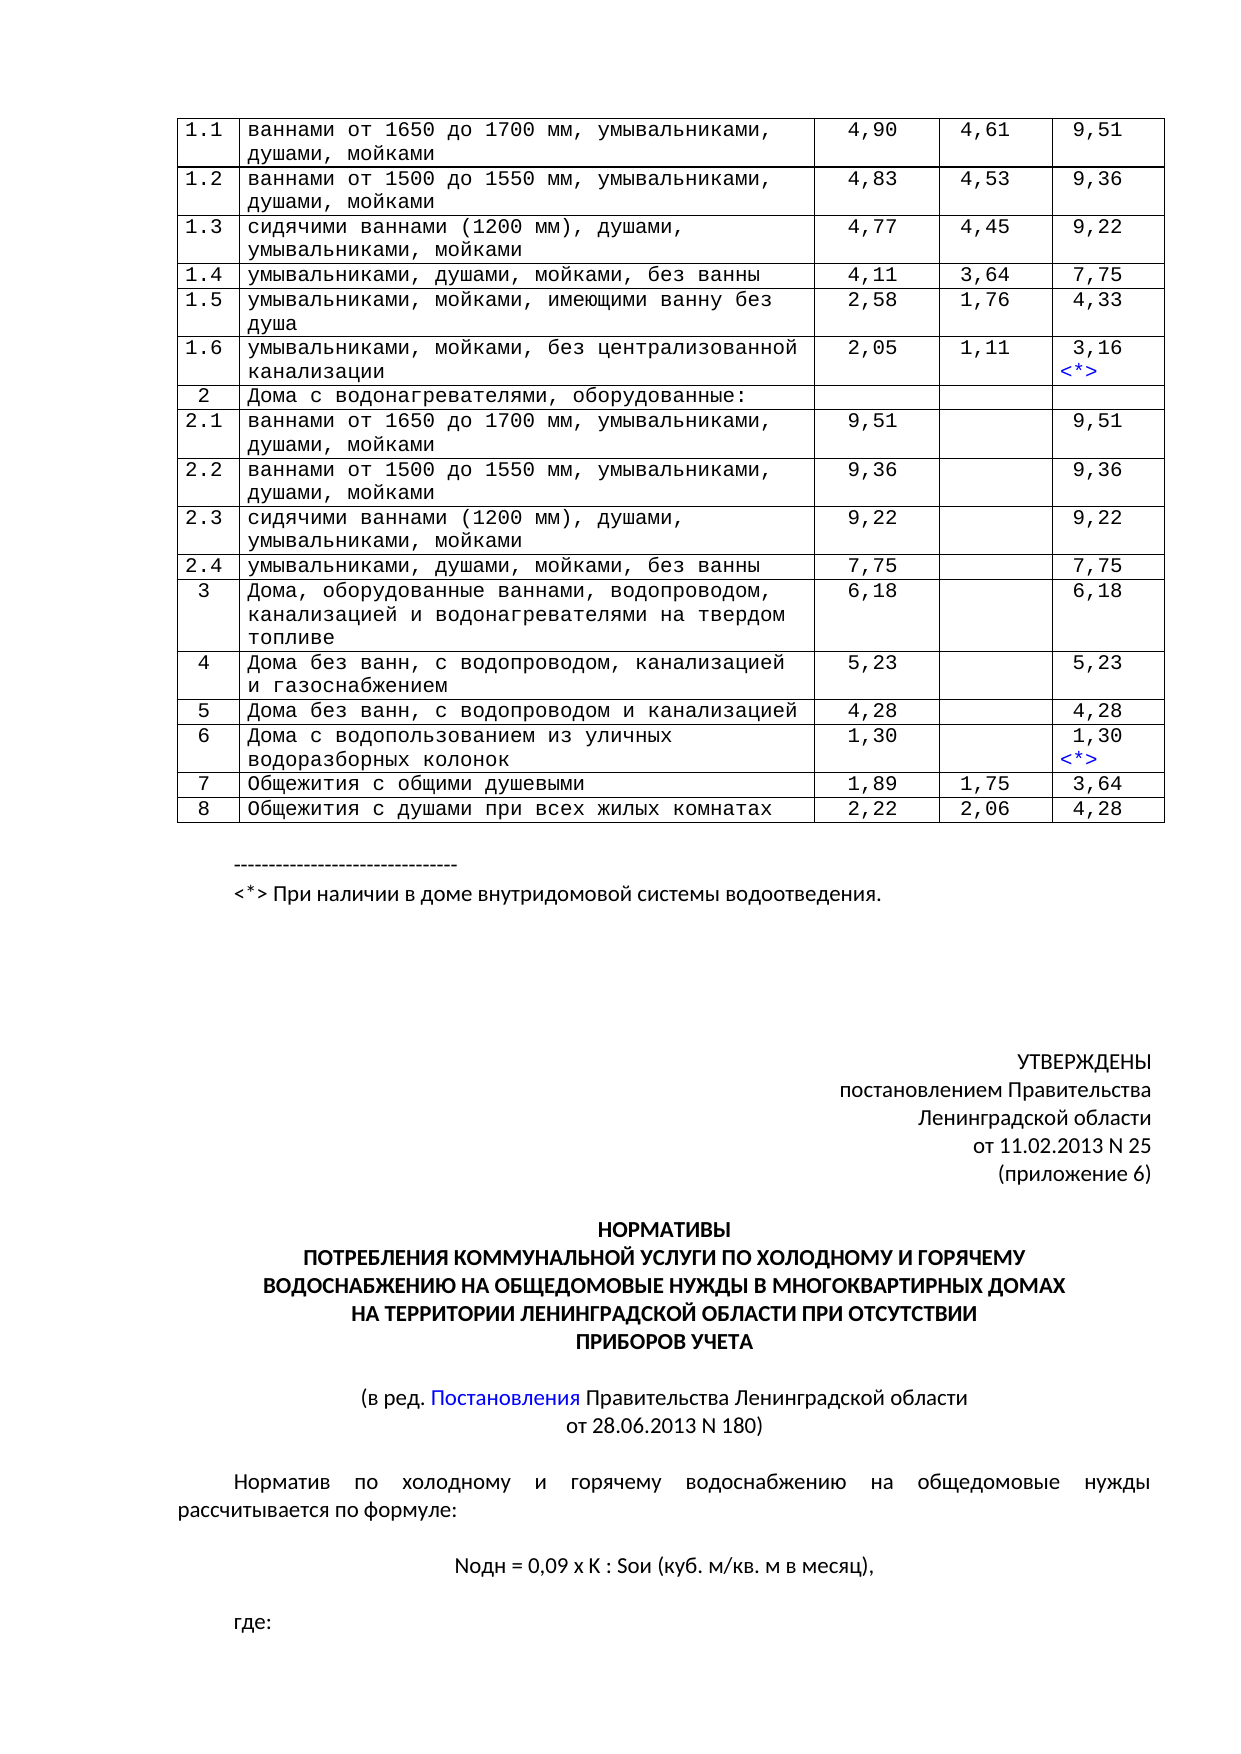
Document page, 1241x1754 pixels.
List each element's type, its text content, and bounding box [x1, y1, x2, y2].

table_cell 2,22 [815, 798, 939, 822]
table_cell 9,36 [1053, 459, 1164, 506]
table_cell умывальниками, мойками, имеющими ванну без душа [240, 289, 814, 336]
table_cell 2.1 [178, 410, 239, 457]
text <*> При наличии в доме внутридомовой системы водоотведения. [177, 879, 1152, 907]
table_cell [940, 507, 1052, 554]
table_cell ваннами от 1500 до 1550 мм, умывальниками, душами, мойками [240, 168, 814, 215]
text УТВЕРЖДЕНЫ [177, 1047, 1152, 1075]
table_cell 9,51 [1053, 410, 1164, 457]
table_cell 1,76 [940, 289, 1052, 336]
table_cell 1,11 [940, 337, 1052, 384]
table_cell Дома без ванн, с водопроводом и канализацией [240, 700, 814, 724]
table_cell 5,23 [1053, 652, 1164, 699]
table_cell 4,45 [940, 216, 1052, 263]
table_cell 1.4 [178, 264, 239, 288]
table_cell [940, 410, 1052, 457]
table_cell 1,30 <*> [1053, 725, 1164, 772]
text НОРМАТИВЫ [177, 1215, 1152, 1243]
text ВОДОСНАБЖЕНИЮ НА ОБЩЕДОМОВЫЕ НУЖДЫ В МНОГОКВАРТИРНЫХ ДОМАХ [177, 1271, 1152, 1299]
table_cell [940, 652, 1052, 699]
table_cell сидячими ваннами (1200 мм), душами, умывальниками, мойками [240, 507, 814, 554]
table_cell 9,22 [1053, 216, 1164, 263]
table_cell 2,05 [815, 337, 939, 384]
table_cell Общежития с общими душевыми [240, 773, 814, 797]
table_cell Дома, оборудованные ваннами, водопроводом, канализацией и водонагревателями на твердом топливе [240, 580, 814, 651]
table_cell ваннами от 1650 до 1700 мм, умывальниками, душами, мойками [240, 410, 814, 457]
table_cell 6 [178, 725, 239, 772]
table_cell 6,18 [815, 580, 939, 651]
table_cell 3,64 [940, 264, 1052, 288]
table_cell 2 [178, 386, 239, 409]
table_cell умывальниками, мойками, без централизованной канализации [240, 337, 814, 384]
table_cell 1.5 [178, 289, 239, 336]
table_cell 7,75 [815, 555, 939, 579]
table_cell 9,51 [1053, 119, 1164, 166]
table_cell 4,28 [815, 700, 939, 724]
table_cell 9,36 [1053, 168, 1164, 215]
table_cell умывальниками, душами, мойками, без ванны [240, 264, 814, 288]
table_cell ваннами от 1650 до 1700 мм, умывальниками, душами, мойками [240, 119, 814, 166]
table_cell 2.3 [178, 507, 239, 554]
table_cell 1.3 [178, 216, 239, 263]
table_cell 9,22 [1053, 507, 1164, 554]
table_cell сидячими ваннами (1200 мм), душами, умывальниками, мойками [240, 216, 814, 263]
table_cell 2,06 [940, 798, 1052, 822]
table_cell [940, 459, 1052, 506]
text (приложение 6) [177, 1159, 1152, 1187]
table_cell ваннами от 1500 до 1550 мм, умывальниками, душами, мойками [240, 459, 814, 506]
table_cell [815, 386, 939, 409]
table_cell 6,18 [1053, 580, 1164, 651]
table_cell 7 [178, 773, 239, 797]
text НА ТЕРРИТОРИИ ЛЕНИНГРАДСКОЙ ОБЛАСТИ ПРИ ОТСУТСТВИИ [177, 1299, 1152, 1327]
table_cell [940, 700, 1052, 724]
table_cell [940, 555, 1052, 579]
table_cell 9,51 [815, 410, 939, 457]
table_cell 1,75 [940, 773, 1052, 797]
table_cell 3,16 <*> [1053, 337, 1164, 384]
table_cell 5 [178, 700, 239, 724]
table_cell 1.2 [178, 168, 239, 215]
table_cell 4,53 [940, 168, 1052, 215]
table_cell [940, 386, 1052, 409]
table_cell 2.4 [178, 555, 239, 579]
text где: [177, 1607, 1152, 1635]
table_cell 9,22 [815, 507, 939, 554]
table_cell 2,58 [815, 289, 939, 336]
table_cell [1053, 386, 1164, 409]
table_cell 1,30 [815, 725, 939, 772]
table_cell 3,64 [1053, 773, 1164, 797]
text Ленинградской области [177, 1103, 1152, 1131]
table_cell 4,11 [815, 264, 939, 288]
text (в ред. Постановления Правительства Ленинградской области [177, 1383, 1152, 1411]
table_cell 1.1 [178, 119, 239, 166]
table_cell 4,28 [1053, 700, 1164, 724]
table_cell 4,83 [815, 168, 939, 215]
text -------------------------------- [177, 851, 1152, 879]
table_cell 4,61 [940, 119, 1052, 166]
text Nодн = 0,09 x K : Sои (куб. м/кв. м в месяц), [177, 1551, 1152, 1579]
table_cell Общежития с душами при всех жилых комнатах [240, 798, 814, 822]
table_cell 4,28 [1053, 798, 1164, 822]
table_cell 4,33 [1053, 289, 1164, 336]
table_cell [940, 580, 1052, 651]
table_cell [940, 725, 1052, 772]
table_cell Дома с водопользованием из уличных водоразборных колонок [240, 725, 814, 772]
table_cell 4 [178, 652, 239, 699]
table_cell 1.6 [178, 337, 239, 384]
table_cell Дома с водонагревателями, оборудованные: [240, 386, 814, 409]
table_cell 5,23 [815, 652, 939, 699]
text ПРИБОРОВ УЧЕТА [177, 1327, 1152, 1355]
table_cell 3 [178, 580, 239, 651]
table_cell 7,75 [1053, 555, 1164, 579]
table_cell умывальниками, душами, мойками, без ванны [240, 555, 814, 579]
table_cell 4,77 [815, 216, 939, 263]
table_cell 2.2 [178, 459, 239, 506]
table_cell 9,36 [815, 459, 939, 506]
text ПОТРЕБЛЕНИЯ КОММУНАЛЬНОЙ УСЛУГИ ПО ХОЛОДНОМУ И ГОРЯЧЕМУ [177, 1243, 1152, 1271]
table_cell 8 [178, 798, 239, 822]
table_cell 4,90 [815, 119, 939, 166]
text от 11.02.2013 N 25 [177, 1131, 1152, 1159]
text от 28.06.2013 N 180) [177, 1411, 1152, 1439]
text постановлением Правительства [177, 1075, 1152, 1103]
table_cell 1,89 [815, 773, 939, 797]
text Норматив по холодному и горячему водоснабжению на общедомовые нужды рассчитывается по формуле: [177, 1467, 1152, 1523]
table_cell Дома без ванн, с водопроводом, канализацией и газоснабжением [240, 652, 814, 699]
table_cell 7,75 [1053, 264, 1164, 288]
